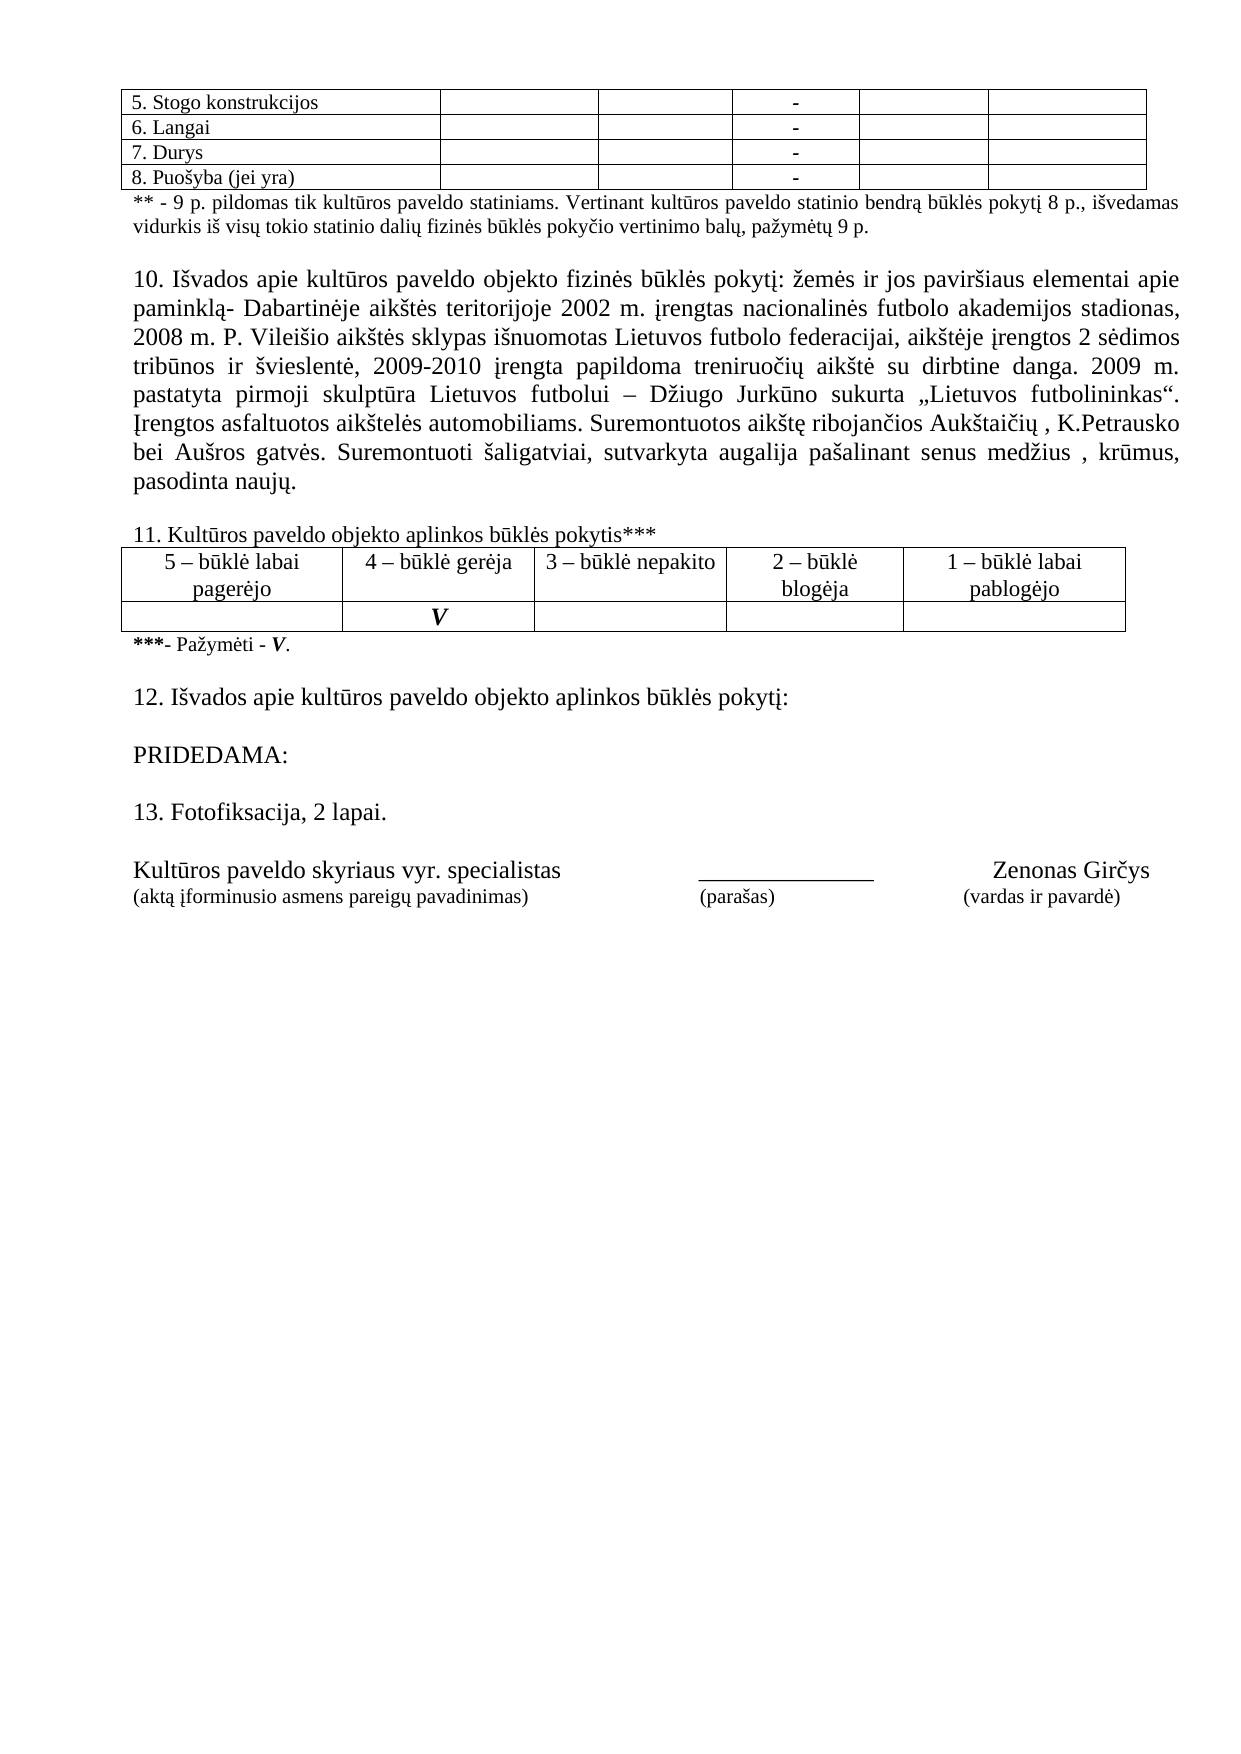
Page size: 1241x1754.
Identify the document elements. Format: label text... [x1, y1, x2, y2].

table_cell 5. Stogo konstrukcijos [122, 90, 440, 114]
table_header 5 – būklė labai pagerėjo [122, 548, 342, 601]
table_cell [441, 140, 598, 164]
table_cell [535, 602, 726, 631]
text 10. Išvados apie kultūros paveldo objekto fizinės būklės pokytį: žemės ir jos paviršiaus elementai apie paminklą- Dabartinėje aikštės teritorijoje 2002 m. įrengtas nacionalinės futbolo akademijos stadionas, 2008 m. P. Vileišio aikštės sklypas išnuomotas Lietuvos futbolo federacijai, aikštėje įrengtos 2 sėdimos tribūnos ir švieslentė, 2009-2010 įrengta papildoma treniruočių aikštė su dirbtine danga. 2009 m. pastatyta pirmoji skulptūra Lietuvos futbolui – Džiugo Jurkūno sukurta „Lietuvos futbolininkas“. Įrengtos asfaltuotos aikštelės automobiliams. Suremontuotos aikštę ribojančios Aukštaičių , K.Petrausko bei Aušros gatvės. Suremontuoti šaligatviai, sutvarkyta augalija pašalinant senus medžius , krūmus, pasodinta naujų. [133, 264, 1181, 494]
table_cell [599, 165, 732, 189]
text (aktą įforminusio asmens pareigų pavadinimas) (parašas) (vardas ir pavardė) [133, 883, 1181, 915]
table_cell [441, 165, 598, 189]
table_header 4 – būklė gerėja [343, 548, 534, 601]
table_cell - [733, 115, 859, 139]
table_cell [860, 140, 988, 164]
table_cell [599, 90, 732, 114]
table_cell [860, 90, 988, 114]
text ***- Pažymėti - V. [133, 632, 1181, 656]
table_cell 7. Durys [122, 140, 440, 164]
text 13. Fotofiksacija, 2 lapai. [133, 797, 1181, 826]
table_cell [122, 602, 342, 631]
table_cell [441, 90, 598, 114]
table_cell 8. Puošyba (jei yra) [122, 165, 440, 189]
table_cell [904, 602, 1125, 631]
table_cell [599, 115, 732, 139]
table_cell - [733, 140, 859, 164]
text 12. Išvados apie kultūros paveldo objekto aplinkos būklės pokytį: [133, 682, 1181, 711]
table_cell - [733, 90, 859, 114]
table_cell [989, 115, 1146, 139]
table_cell - [733, 165, 859, 189]
text ** - 9 p. pildomas tik kultūros paveldo statiniams. Vertinant kultūros paveldo statinio bendrą būklės pokytį 8 p., išvedamas vidurkis iš visų tokio statinio dalių fizinės būklės pokyčio vertinimo balų, pažymėtų 9 p. [133, 190, 1181, 238]
table_cell [860, 165, 988, 189]
text Kultūros paveldo skyriaus vyr. specialistas ______________ Zenonas Girčys [133, 855, 1181, 883]
table_cell [989, 165, 1146, 189]
table_header 3 – būklė nepakito [535, 548, 726, 601]
table_cell [989, 140, 1146, 164]
table_cell [989, 90, 1146, 114]
table_cell [727, 602, 903, 631]
text PRIDEDAMA: [133, 740, 1181, 768]
table_cell V [343, 602, 534, 631]
text 11. Kultūros paveldo objekto aplinkos būklės pokytis*** [133, 521, 1181, 547]
table_cell [441, 115, 598, 139]
table_cell [599, 140, 732, 164]
table_header 2 – būklė blogėja [727, 548, 903, 601]
table_cell [860, 115, 988, 139]
table_header 1 – būklė labai pablogėjo [904, 548, 1125, 601]
table_cell 6. Langai [122, 115, 440, 139]
